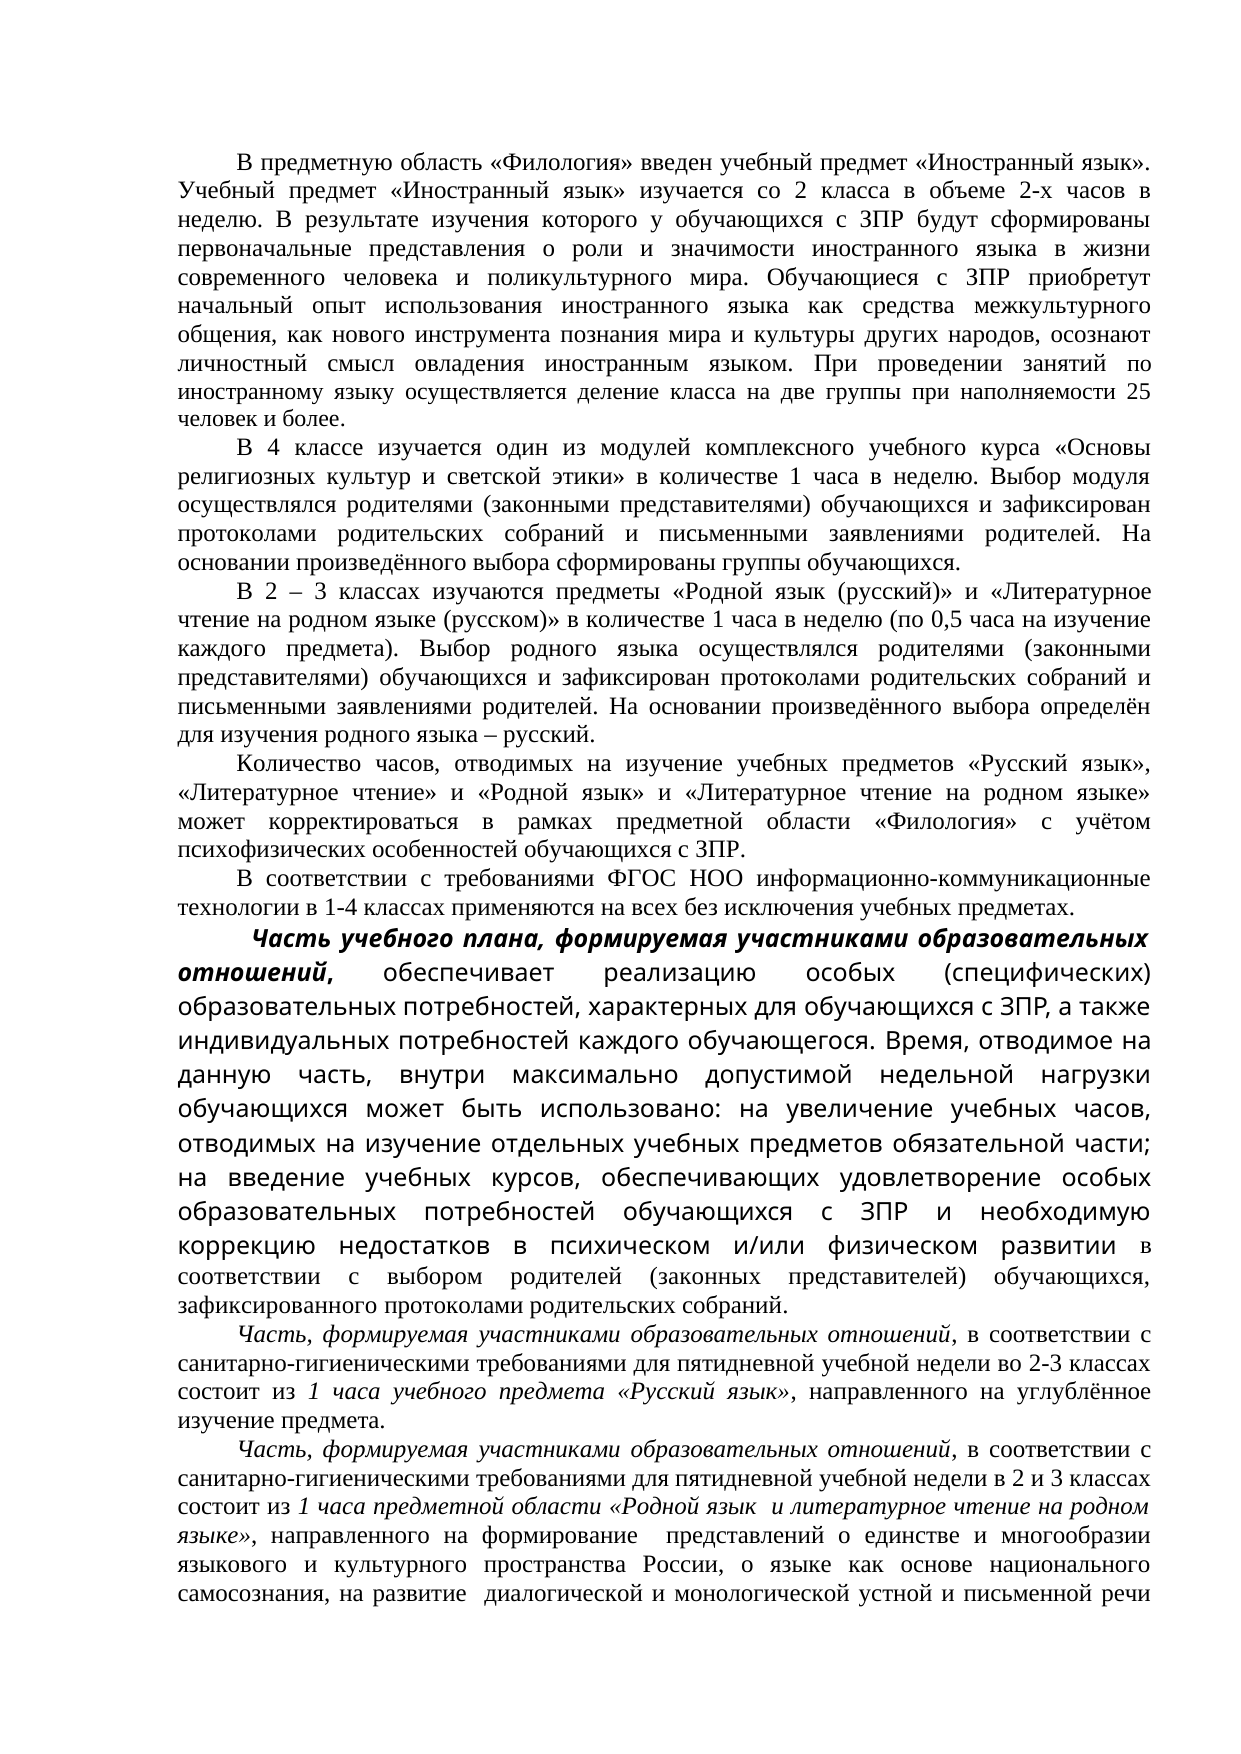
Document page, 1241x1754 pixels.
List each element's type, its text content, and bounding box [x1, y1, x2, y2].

text В соответствии с требованиями ФГОС НОО информационно-коммуникационные технологии в 1-4 классах применяются на всех без исключения учебных предметах. [177, 863, 1152, 921]
text Часть учебного плана, формируемая участниками образовательных отношений, обеспечивает реализацию особых (специфических) образовательных потребностей, характерных для обучающихся с ЗПР, а также индивидуальных потребностей каждого обучающегося. Время, отводимое на данную часть, внутри максимально допустимой недельной нагрузки обучающихся может быть использовано: на увеличение учебных часов, отводимых на изучение отдельных учебных предметов обязательной части; на введение учебных курсов, обеспечивающих удовлетворение особых образовательных потребностей обучающихся с ЗПР и необходимую коррекцию недостатков в психическом и/или физическом развитии в соответствии с выбором родителей (законных представителей) обучающихся, зафиксированного протоколами родительских собраний. [177, 921, 1152, 1319]
text Количество часов, отводимых на изучение учебных предметов «Русский язык», «Литературное чтение» и «Родной язык» и «Литературное чтение на родном языке» может корректироваться в рамках предметной области «Филология» с учётом психофизических особенностей обучающихся с ЗПР. [177, 748, 1152, 863]
text В 2 – 3 классах изучаются предметы «Родной язык (русский)» и «Литературное чтение на родном языке (русском)» в количестве 1 часа в неделю (по 0,5 часа на изучение каждого предмета). Выбор родного языка осуществлялся родителями (законными представителями) обучающихся и зафиксирован протоколами родительских собраний и письменными заявлениями родителей. На основании произведённого выбора определён для изучения родного языка – русский. [177, 576, 1152, 748]
text В 4 классе изучается один из модулей комплексного учебного курса «Основы религиозных культур и светской этики» в количестве 1 часа в неделю. Выбор модуля осуществлялся родителями (законными представителями) обучающихся и зафиксирован протоколами родительских собраний и письменными заявлениями родителей. На основании произведённого выбора сформированы группы обучающихся. [177, 432, 1152, 576]
text В предметную область «Филология» введен учебный предмет «Иностранный язык». Учебный предмет «Иностранный язык» изучается со 2 класса в объеме 2-х часов в неделю. В результате изучения которого у обучающихся с ЗПР будут сформированы первоначальные представления о роли и значимости иностранного языка в жизни современного человека и поликультурного мира. Обучающиеся с ЗПР приобретут начальный опыт использования иностранного языка как средства межкультурного общения, как нового инструмента познания мира и культуры других народов, осознают личностный смысл овладения иностранным языком. При проведении занятий по иностранному языку осуществляется деление класса на две группы при наполняемости 25 человек и более. [177, 147, 1152, 432]
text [177, 1434, 1152, 1606]
text Часть, формируемая участниками образовательных отношений, в соответствии с санитарно-гигиеническими требованиями для пятидневной учебной недели во 2-3 классах состоит из 1 часа учебного предмета «Русский язык», направленного на углублённое изучение предмета. [177, 1319, 1152, 1434]
